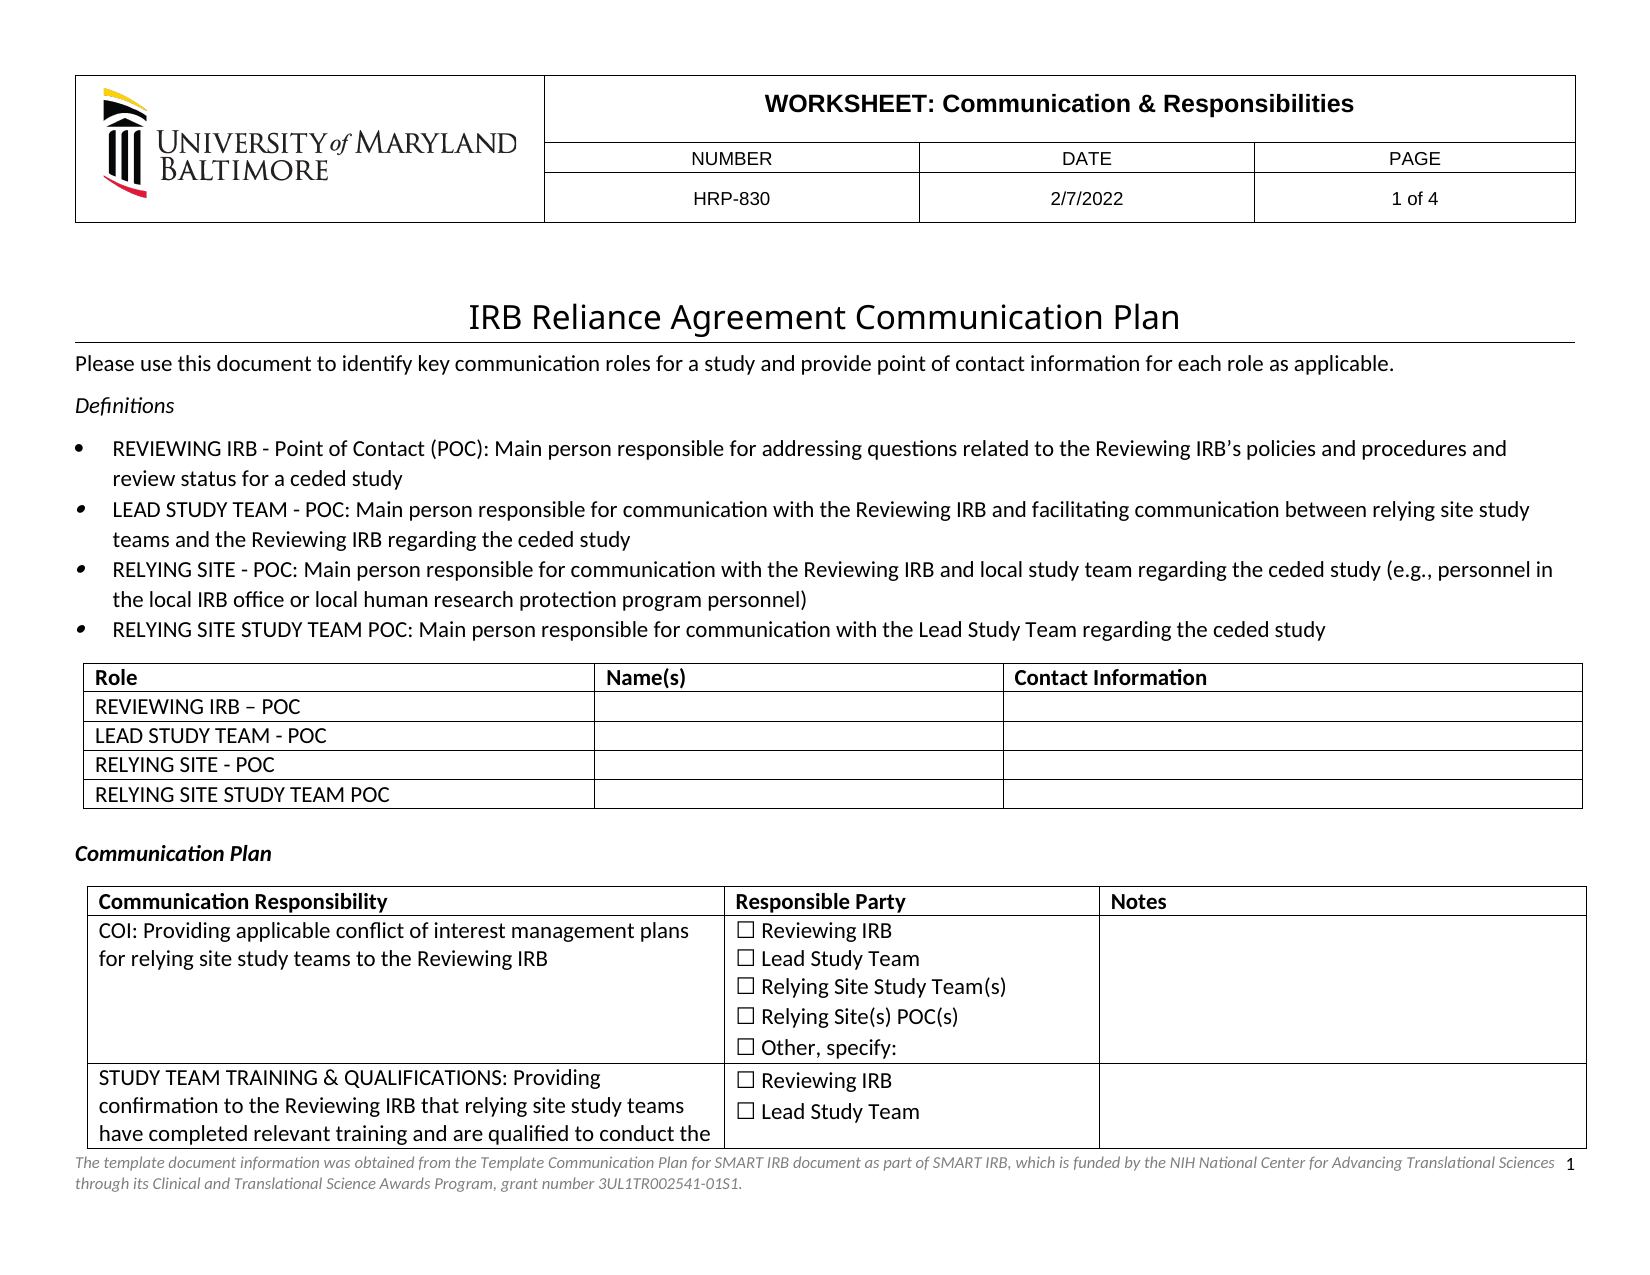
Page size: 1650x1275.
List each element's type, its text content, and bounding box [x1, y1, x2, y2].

text IRB Reliance Agreement Communication Plan [75, 294, 1575, 342]
picture [103, 88, 517, 198]
table_header Notes [1100, 887, 1586, 915]
table_header Name(s) [595, 664, 1003, 691]
table_header Role [84, 664, 594, 691]
text Communication Plan [75, 839, 1575, 867]
table_cell [1004, 692, 1582, 721]
text Please use this document to identify key communication roles for a study and provide point of contact information for each role as applicable. [75, 349, 1575, 377]
list RELYING SITE - POC: Main person responsible for communication with the Reviewing IRB and local study team regarding the ceded study (e.g., personnel in the local IRB office or local human research protection program personnel) [75, 555, 1575, 613]
table_cell RELYING SITE - POC [84, 751, 594, 779]
list RELYING SITE STUDY TEAM POC: Main person responsible for communication with the Lead Study Team regarding the ceded study [75, 616, 1575, 643]
table_cell [595, 751, 1003, 779]
table_header Responsible Party [725, 887, 1099, 915]
list LEAD STUDY TEAM - POC: Main person responsible for communication with the Reviewing IRB and facilitating communication between relying site study teams and the Reviewing IRB regarding the ceded study [75, 495, 1575, 553]
table_cell [1004, 780, 1582, 808]
table_cell [1100, 1064, 1586, 1148]
table_cell RELYING SITE STUDY TEAM POC [84, 780, 594, 808]
table_cell REVIEWING IRB – POC [84, 692, 594, 721]
table_cell [1004, 751, 1582, 779]
table_cell [595, 722, 1003, 749]
table_cell [595, 692, 1003, 721]
table_header Communication Responsibility [88, 887, 724, 915]
table_header Contact Information [1004, 664, 1582, 691]
table_cell [1100, 916, 1586, 1062]
table_cell Reviewing IRB Lead Study Team Relying Site Study Team(s) Relying Site(s) POC(s) Other, specify: [725, 1064, 1099, 1148]
table_cell COI: Providing applicable conflict of interest management plans for relying site study teams to the Reviewing IRB [88, 916, 724, 1062]
text Definitions [75, 392, 1575, 419]
table_cell LEAD STUDY TEAM - POC [84, 722, 594, 749]
table_cell [1004, 722, 1582, 749]
table_cell Reviewing IRB Lead Study Team Relying Site Study Team(s) Relying Site(s) POC(s) Other, specify: [725, 916, 1099, 1062]
table_cell [595, 780, 1003, 808]
list REVIEWING IRB - Point of Contact (POC): Main person responsible for addressing questions related to the Reviewing IRB’s policies and procedures and review status for a ceded study [75, 434, 1575, 492]
